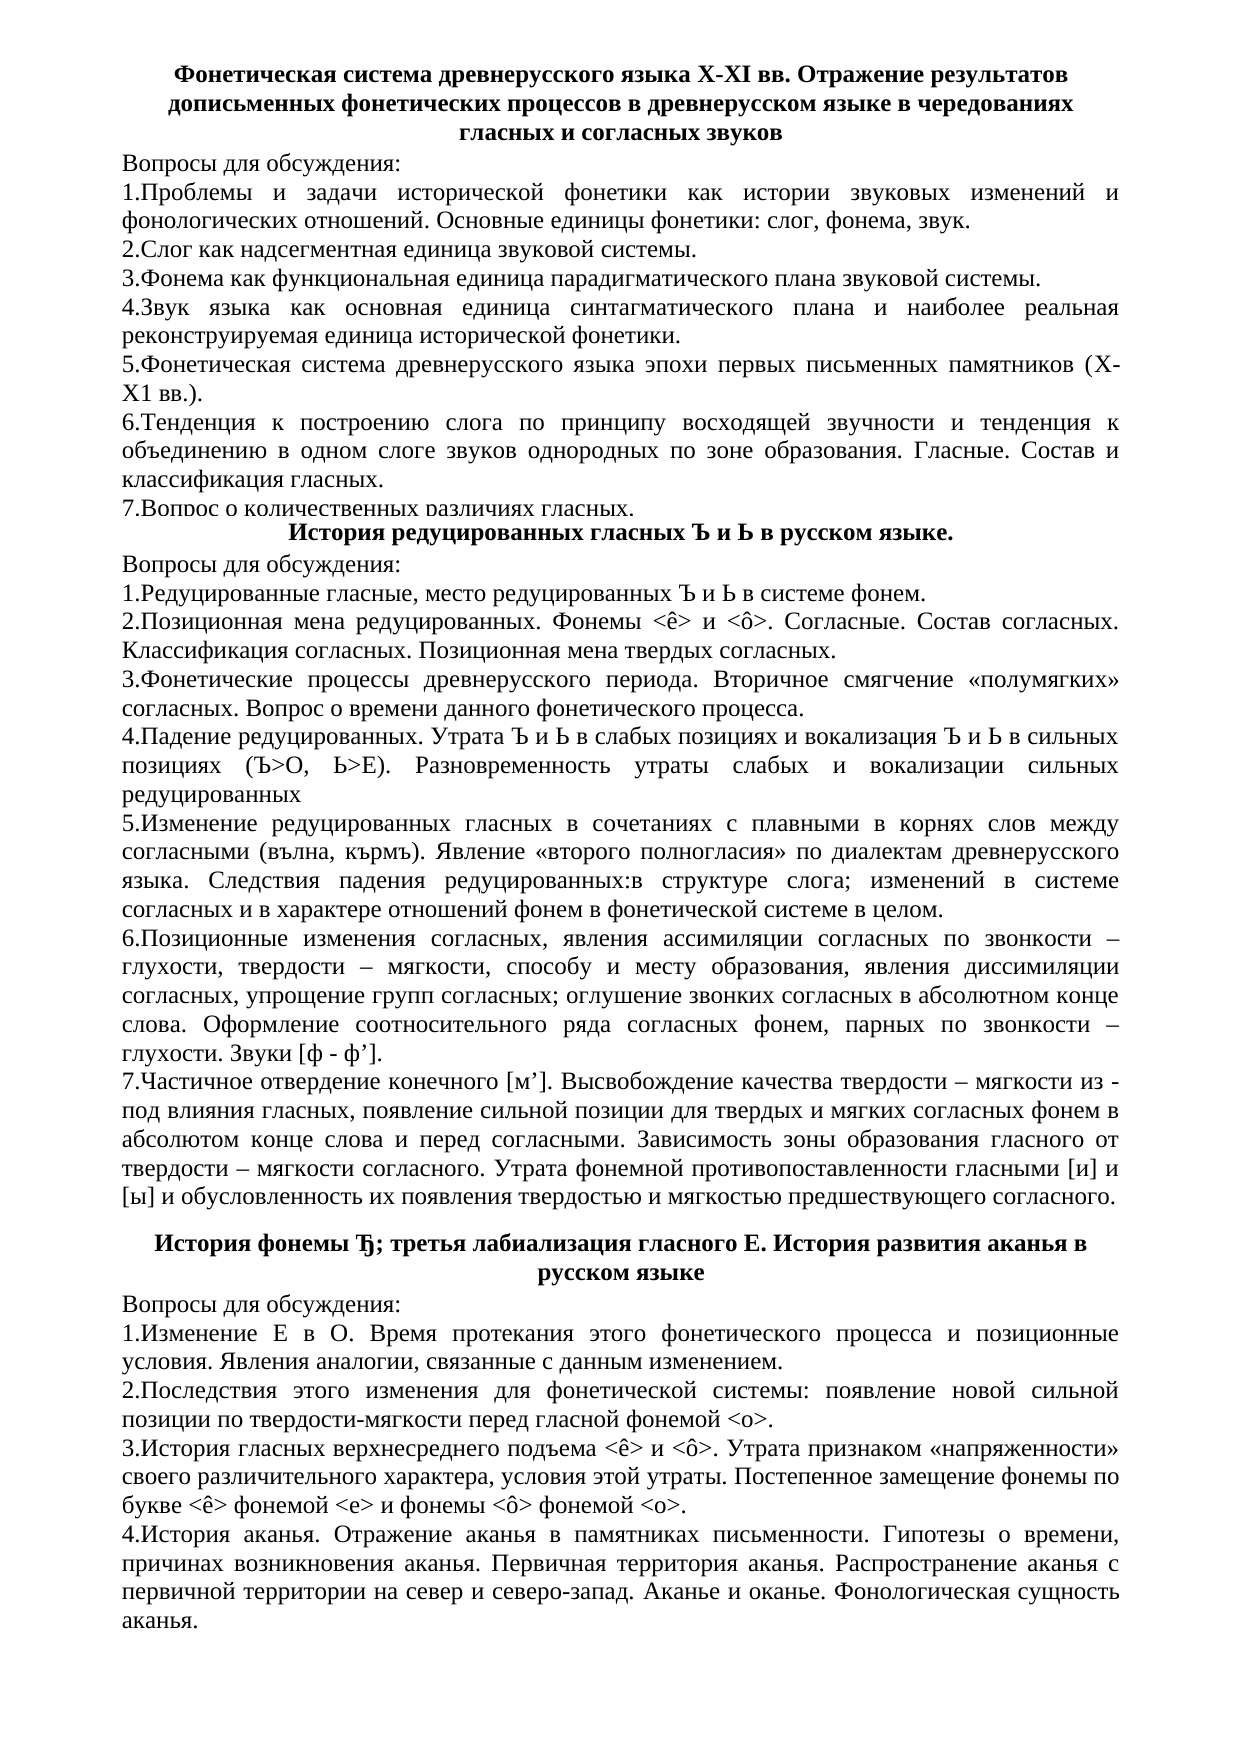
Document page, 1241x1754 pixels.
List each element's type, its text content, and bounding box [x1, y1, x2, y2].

table_cell История редуцированных гласных Ъ и Ь в русском языке. [118, 517, 1124, 549]
table_cell Вопросы для обсуждения: 1.Проблемы и задачи исторической фонетики как истории звуковых изменений и фонологических отношений. Основные единицы фонетики: слог, фонема, звук. 2.Слог как надсегментная единица звуковой системы. 3.Фонема как функциональная единица парадигматического плана звуковой системы. 4.Звук языка как основная единица синтагматического плана и наиболее реальная реконструируемая единица исторической фонетики. 5.Фонетическая система древнерусского языка эпохи первых письменных памятников (X- X1 вв.). 6.Тенденция к построению слога по принципу восходящей звучности и тенденция к объединению в одном слоге звуков однородных по зоне образования. Гласные. Состав и классификация гласных. 7.Вопрос о количественных различиях гласных. [118, 148, 1124, 516]
table_cell История фонемы Ђ; третья лабиализация гласного Е. История развития аканья в русском языке [118, 1228, 1124, 1289]
table_header Фонетическая система древнерусского языка X-XI вв. Отражение результатов дописьменных фонетических процессов в древнерусском языке в чередованиях гласных и согласных звуков [118, 59, 1124, 148]
table_cell Вопросы для обсуждения: 1.Редуцированные гласные, место редуцированных Ъ и Ь в системе фонем. 2.Позиционная мена редуцированных. Фонемы <ê> и <ô>. Согласные. Состав согласных. Классификация согласных. Позиционная мена твердых согласных. 3.Фонетические процессы древнерусского периода. Вторичное смягчение «полумягких» согласных. Вопрос о времени данного фонетического процесса. 4.Падение редуцированных. Утрата Ъ и Ь в слабых позициях и вокализация Ъ и Ь в сильных позициях (Ъ>О, Ь>Е). Разновременность утраты слабых и вокализации сильных редуцированных 5.Изменение редуцированных гласных в сочетаниях с плавными в корнях слов между согласными (вълна, кърмъ). Явление «второго полногласия» по диалектам древнерусского языка. Следствия падения редуцированных:в структуре слога; изменений в системе согласных и в характере отношений фонем в фонетической системе в целом. 6.Позиционные изменения согласных, явления ассимиляции согласных по звонкости – глухости, твердости – мягкости, способу и месту образования, явления диссимиляции согласных, упрощение групп согласных; оглушение звонких согласных в абсолютном конце слова. Оформление соотносительного ряда согласных фонем, парных по звонкости – глухости. Звуки [ф - ф’]. 7.Частичное отвердение конечного [м’]. Высвобождение качества твердости – мягкости из -под влияния гласных, появление сильной позиции для твердых и мягких согласных фонем в абсолютом конце слова и перед согласными. Зависимость зоны образования гласного от твердости – мягкости согласного. Утрата фонемной противопоставленности гласными [и] и [ы] и обусловленность их появления твердостью и мягкостью предшествующего согласного. [118, 549, 1124, 1227]
table_cell Вопросы для обсуждения: 1.Изменение Е в О. Время протекания этого фонетического процесса и позиционные условия. Явления аналогии, связанные с данным изменением. 2.Последствия этого изменения для фонетической системы: появление новой сильной позиции по твердости-мягкости перед гласной фонемой <о>. 3.История гласных верхнесреднего подъема <ê> и <ô>. Утрата признаком «напряженности» своего различительного характера, условия этой утраты. Постепенное замещение фонемы по букве <ê> фонемой <е> и фонемы <ô> фонемой <о>. 4.История аканья. Отражение аканья в памятниках письменности. Гипотезы о времени, причинах возникновения аканья. Первичная территория аканья. Распространение аканья с первичной территории на север и северо-запад. Аканье и оканье. Фонологическая сущность аканья. [118, 1289, 1124, 1628]
